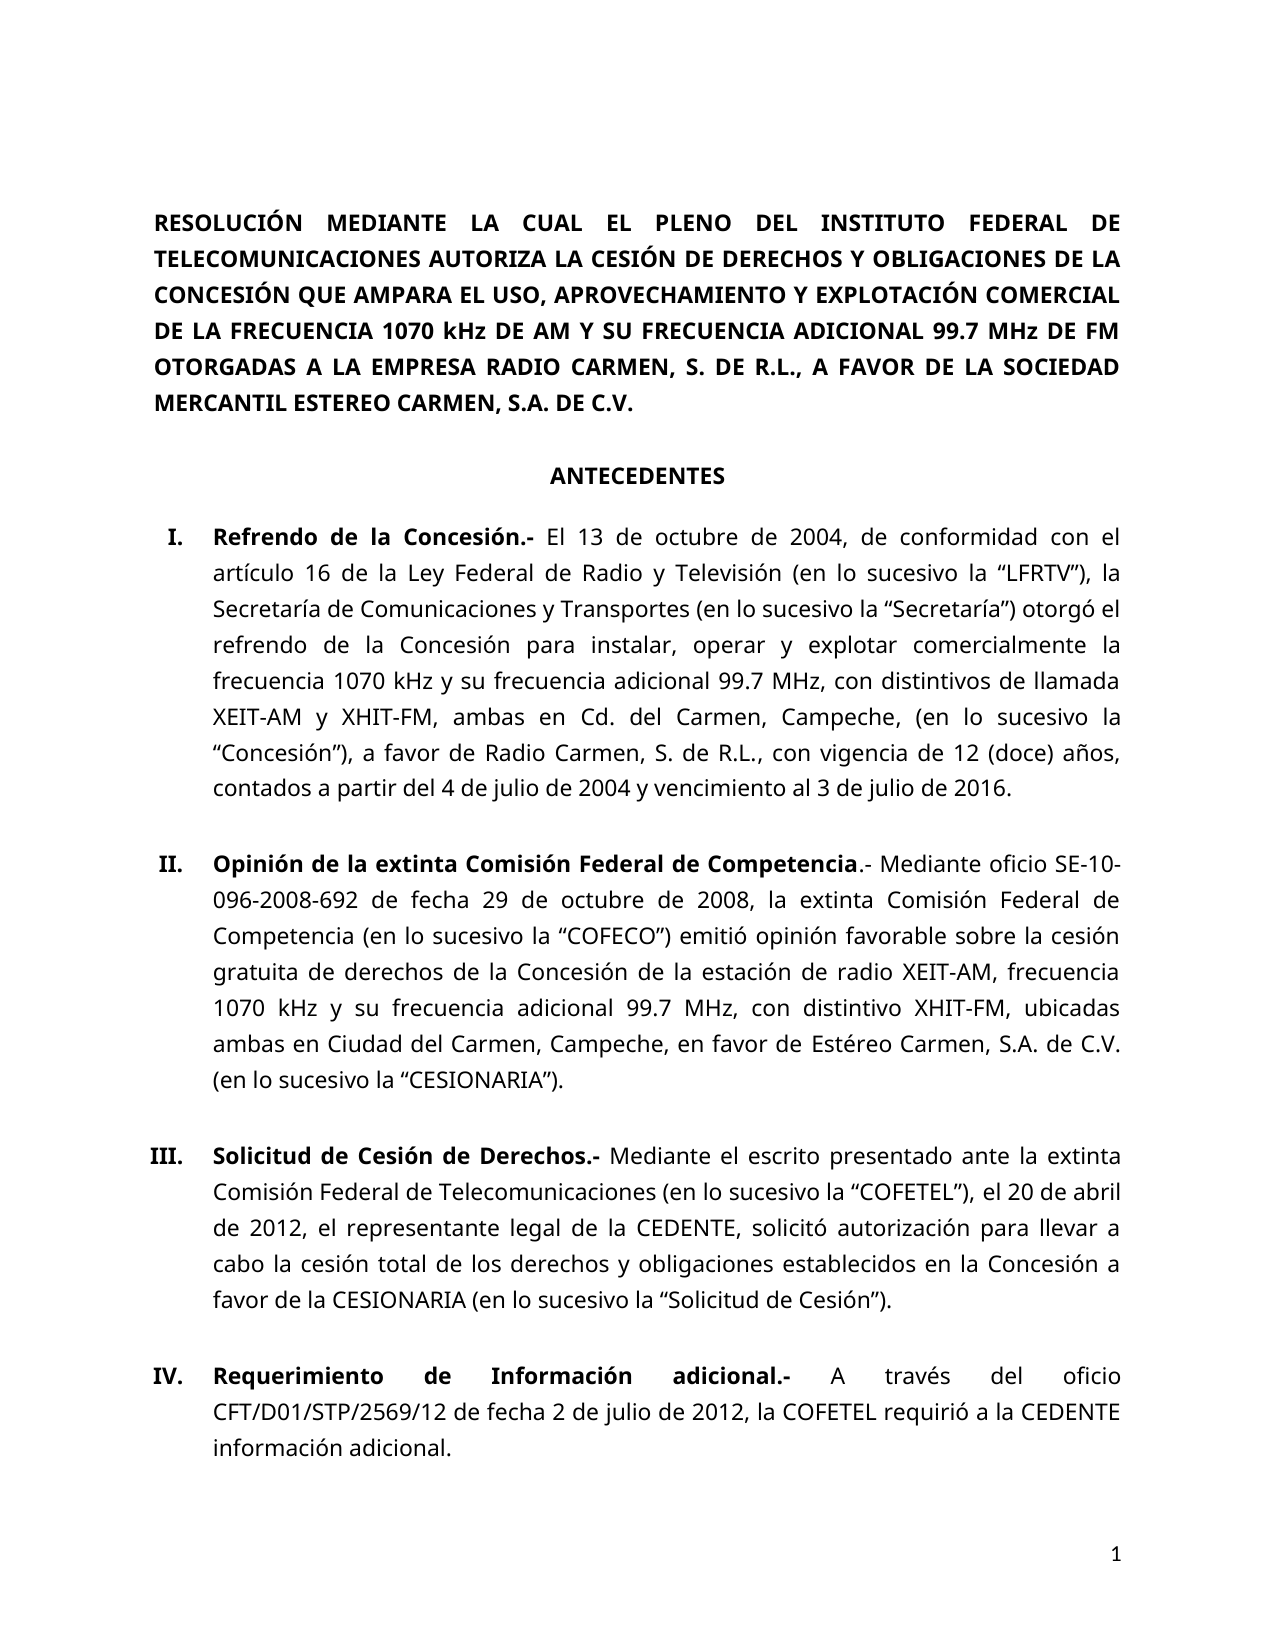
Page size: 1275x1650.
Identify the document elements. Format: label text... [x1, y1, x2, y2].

subtitle ANTECEDENTES [153, 460, 1121, 491]
subtitle RESOLUCIÓN MEDIANTE LA CUAL EL PLENO DEL INSTITUTO FEDERAL DE TELECOMUNICACIONES AUTORIZA LA CESIÓN DE DERECHOS Y OBLIGACIONES DE LA CONCESIÓN QUE AMPARA EL USO, APROVECHAMIENTO Y EXPLOTACIÓN COMERCIAL DE LA FRECUENCIA 1070 kHz DE AM Y SU FRECUENCIA ADICIONAL 99.7 MHz DE FM OTORGADAS A LA EMPRESA RADIO CARMEN, S. DE R.L., A FAVOR DE LA SOCIEDAD MERCANTIL ESTEREO CARMEN, S.A. DE C.V. [153, 207, 1121, 418]
list Refrendo de la Concesión.- El 13 de octubre de 2004, de conformidad con el artículo 16 de la Ley Federal de Radio y Televisión (en lo sucesivo la “LFRTV”), la Secretaría de Comunicaciones y Transportes (en lo sucesivo la “Secretaría”) otorgó el refrendo de la Concesión para instalar, operar y explotar comercialmente la frecuencia 1070 kHz y su frecuencia adicional 99.7 MHz, con distintivos de llamada XEIT-AM y XHIT-FM, ambas en Cd. del Carmen, Campeche, (en lo sucesivo la “Concesión”), a favor de Radio Carmen, S. de R.L., con vigencia de 12 (doce) años, contados a partir del 4 de julio de 2004 y vencimiento al 3 de julio de 2016. [183, 521, 1121, 804]
list Requerimiento de Información adicional.- A través del oficio CFT/D01/STP/2569/12 de fecha 2 de julio de 2012, la COFETEL requirió a la CEDENTE información adicional. [183, 1359, 1121, 1463]
list Solicitud de Cesión de Derechos.- Mediante el escrito presentado ante la extinta Comisión Federal de Telecomunicaciones (en lo sucesivo la “COFETEL”), el 20 de abril de 2012, el representante legal de la CEDENTE, solicitó autorización para llevar a cabo la cesión total de los derechos y obligaciones establecidos en la Concesión a favor de la CESIONARIA (en lo sucesivo la “Solicitud de Cesión”). [183, 1140, 1121, 1315]
list Opinión de la extinta Comisión Federal de Competencia.- Mediante oficio SE-10-096-2008-692 de fecha 29 de octubre de 2008, la extinta Comisión Federal de Competencia (en lo sucesivo la “COFECO”) emitió opinión favorable sobre la cesión gratuita de derechos de la Concesión de la estación de radio XEIT-AM, frecuencia 1070 kHz y su frecuencia adicional 99.7 MHz, con distintivo XHIT-FM, ubicadas ambas en Ciudad del Carmen, Campeche, en favor de Estéreo Carmen, S.A. de C.V. (en lo sucesivo la “CESIONARIA”). [183, 848, 1121, 1095]
